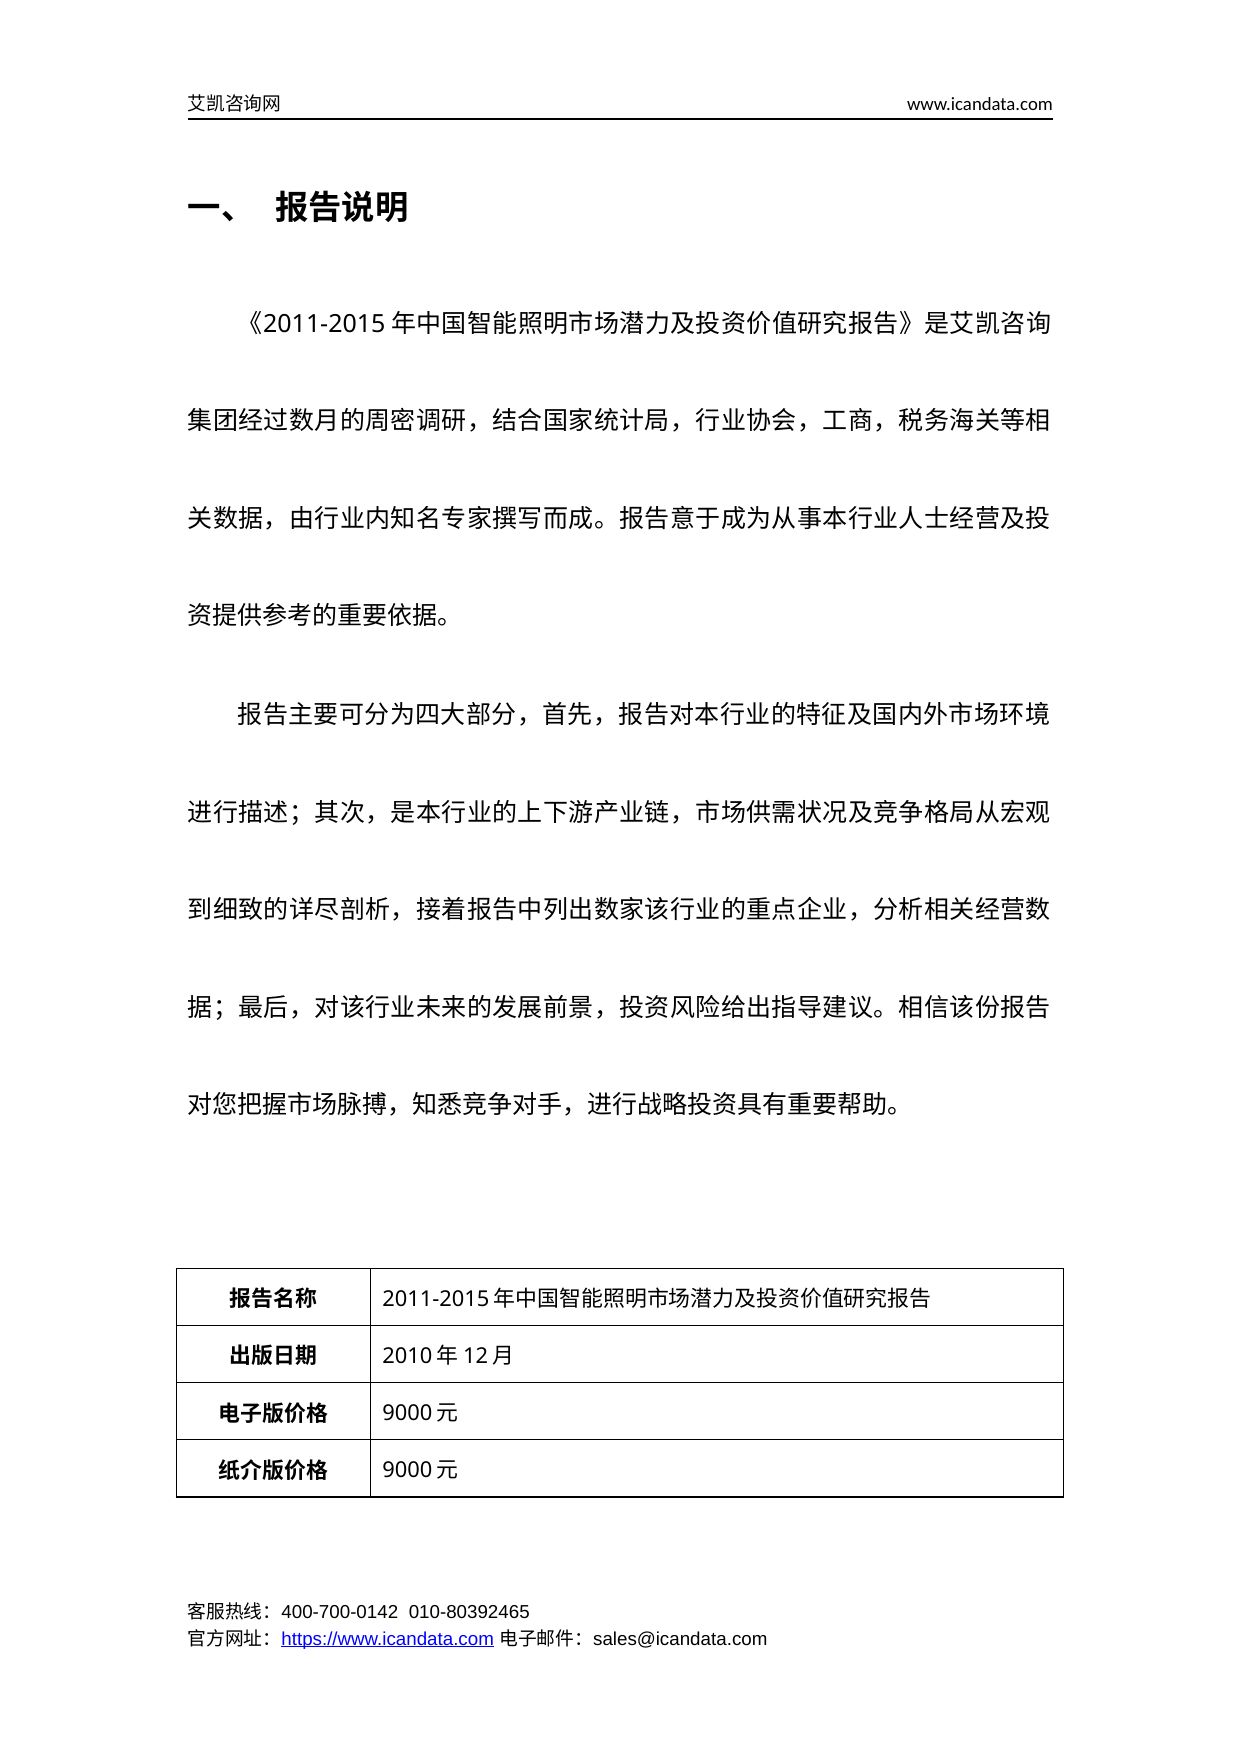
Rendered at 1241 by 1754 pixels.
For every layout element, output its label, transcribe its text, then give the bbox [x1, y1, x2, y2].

table_cell 电子版价格 [177, 1383, 370, 1439]
text 《2011-2015年中国智能照明市场潜力及投资价值研究报告》是艾凯咨询集团经过数月的周密调研，结合国家统计局，行业协会，工商，税务海关等相关数据，由行业内知名专家撰写而成。报告意于成为从事本行业人士经营及投资提供参考的重要依据。 [187, 289, 1053, 646]
text 报告主要可分为四大部分，首先，报告对本行业的特征及国内外市场环境进行描述；其次，是本行业的上下游产业链，市场供需状况及竞争格局从宏观到细致的详尽剖析，接着报告中列出数家该行业的重点企业，分析相关经营数据；最后，对该行业未来的发展前景，投资风险给出指导建议。相信该份报告对您把握市场脉搏，知悉竞争对手，进行战略投资具有重要帮助。 [187, 681, 1053, 1136]
subtitle 报告说明 [187, 172, 1053, 237]
table_header 2011-2015年中国智能照明市场潜力及投资价值研究报告 [371, 1269, 1063, 1325]
table_cell 9000元 [371, 1440, 1063, 1496]
table_cell 纸介版价格 [177, 1440, 370, 1496]
table_cell 2010年12月 [371, 1326, 1063, 1382]
table_header 报告名称 [177, 1269, 370, 1325]
table_cell 出版日期 [177, 1326, 370, 1382]
table_cell 9000元 [371, 1383, 1063, 1439]
